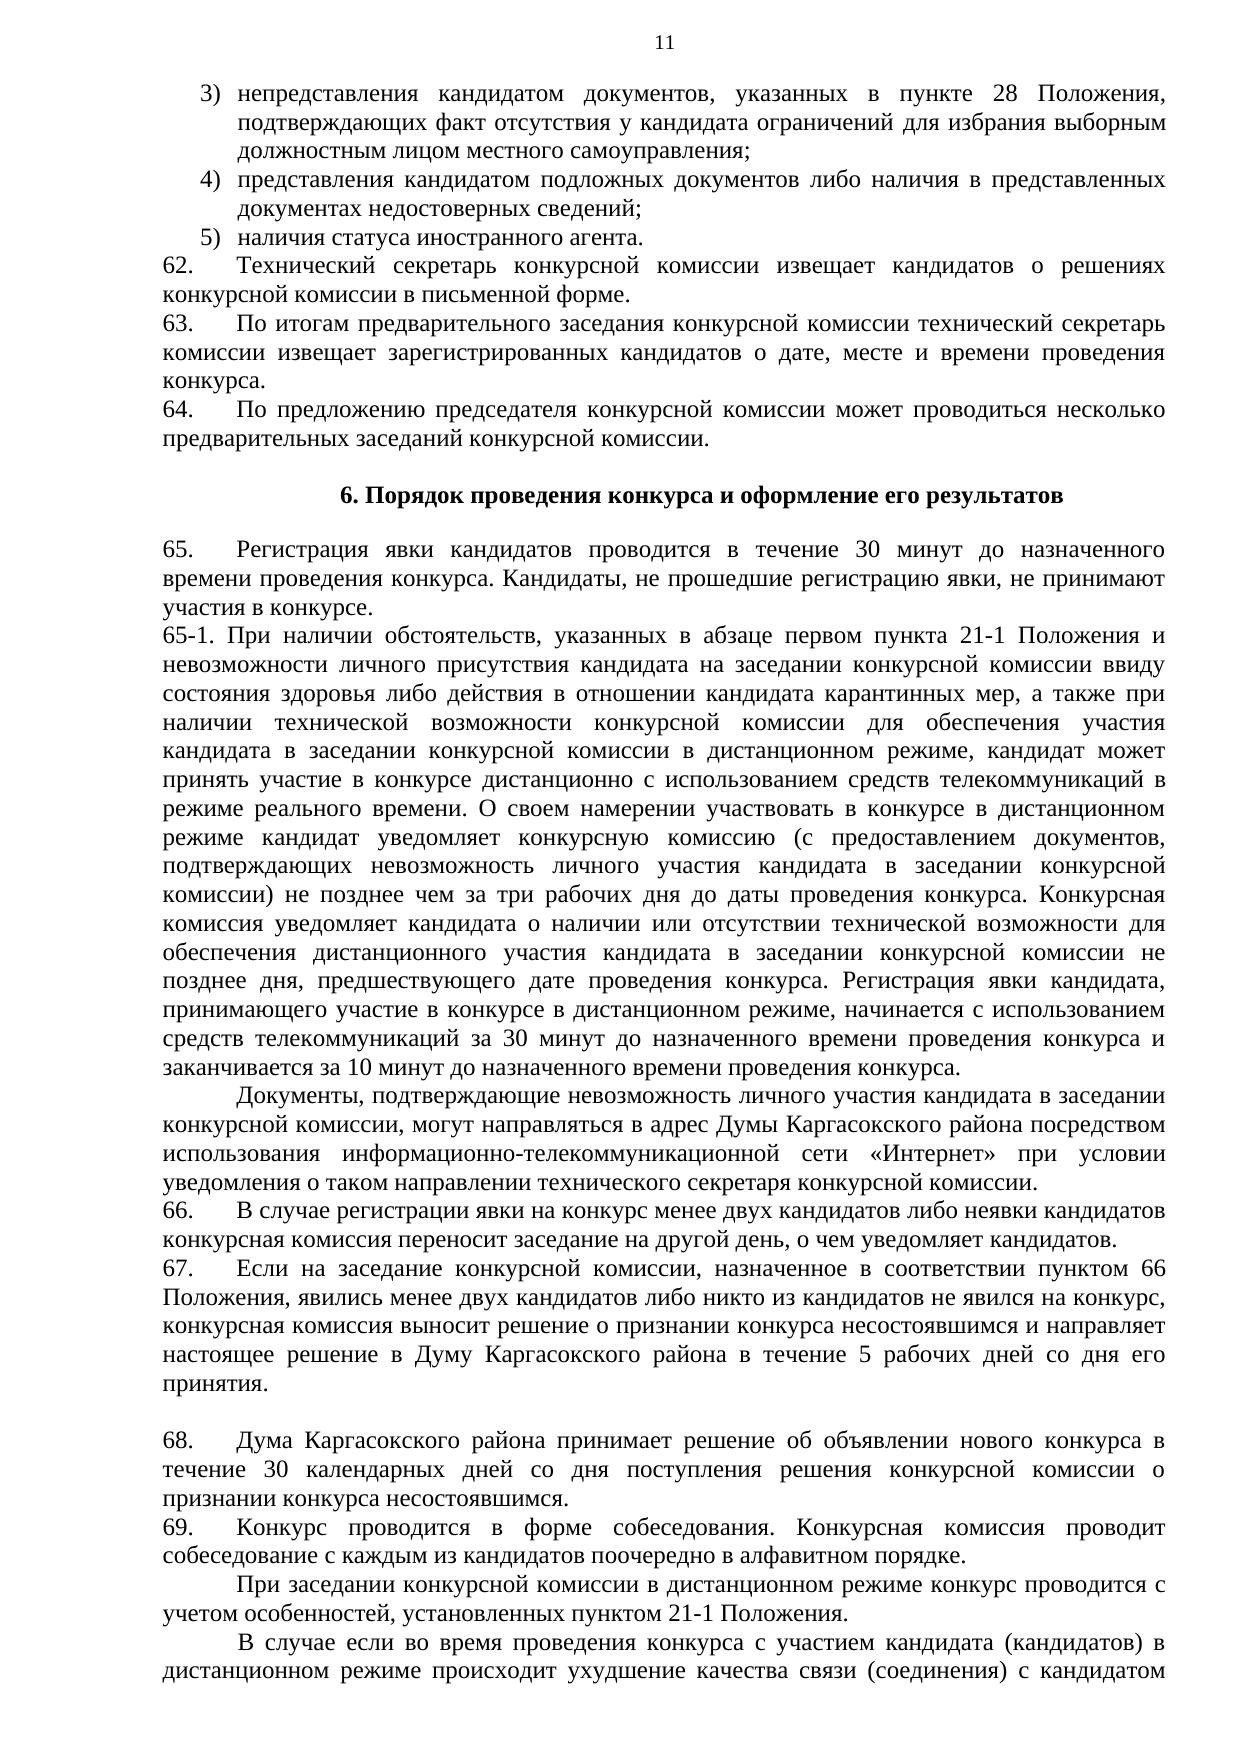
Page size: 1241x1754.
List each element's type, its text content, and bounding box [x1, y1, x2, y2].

list представления кандидатом подложных документов либо наличия в представленных документах недостоверных сведений; [200, 164, 1167, 222]
list При заседании конкурсной комиссии в дистанционном режиме конкурс проводится с учетом особенностей, установленных пунктом 21-1 Положения. [162, 1569, 1167, 1627]
list В случае регистрации явки на конкурс менее двух кандидатов либо неявки кандидатов конкурсная комиссия переносит заседание на другой день, о чем уведомляет кандидатов. [162, 1196, 1167, 1253]
list По предложению председателя конкурсной комиссии может проводиться несколько предварительных заседаний конкурсной комиссии. [162, 394, 1167, 452]
list непредставления кандидатом документов, указанных в пункте 28 Положения, подтверждающих факт отсутствия у кандидата ограничений для избрания выборным должностным лицом местного самоуправления; [200, 78, 1167, 164]
list наличия статуса иностранного агента. [200, 222, 1167, 251]
list Дума Каргасокского района принимает решение об объявлении нового конкурса в течение 30 календарных дней со дня поступления решения конкурсной комиссии о признании конкурса несостоявшимся. [162, 1426, 1167, 1512]
list Документы, подтверждающие невозможность личного участия кандидата в заседании конкурсной комиссии, могут направляться в адрес Думы Каргасокского района посредством использования информационно-телекоммуникационной сети «Интернет» при условии уведомления о таком направлении технического секретаря конкурсной комиссии. [162, 1081, 1167, 1196]
text 65-1. При наличии обстоятельств, указанных в абзаце первом пункта 21-1 Положения и невозможности личного присутствия кандидата на заседании конкурсной комиссии ввиду состояния здоровья либо действия в отношении кандидата карантинных мер, а также при наличии технической возможности конкурсной комиссии для обеспечения участия кандидата в заседании конкурсной комиссии в дистанционном режиме, кандидат может принять участие в конкурсе дистанционно с использованием средств телекоммуникаций в режиме реального времени. О своем намерении участвовать в конкурсе в дистанционном режиме кандидат уведомляет конкурсную комиссию (с предоставлением документов, подтверждающих невозможность личного участия кандидата в заседании конкурсной комиссии) не позднее чем за три рабочих дня до даты проведения конкурса. Конкурсная комиссия уведомляет кандидата о наличии или отсутствии технической возможности для обеспечения дистанционного участия кандидата в заседании конкурсной комиссии не позднее дня, предшествующего дате проведения конкурса. Регистрация явки кандидата, принимающего участие в конкурсе в дистанционном режиме, начинается с использованием средств телекоммуникаций за 30 минут до назначенного времени проведения конкурса и заканчивается за 10 минут до назначенного времени проведения конкурса. [162, 621, 1167, 1081]
text 6. Порядок проведения конкурса и оформление его результатов [237, 481, 1167, 509]
list По итогам предварительного заседания конкурсной комиссии технический секретарь комиссии извещает зарегистрированных кандидатов о дате, месте и времени проведения конкурса. [162, 308, 1167, 394]
list Конкурс проводится в форме собеседования. Конкурсная комиссия проводит собеседование с каждым из кандидатов поочередно в алфавитном порядке. [162, 1512, 1167, 1569]
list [162, 1627, 1167, 1684]
list Если на заседание конкурсной комиссии, назначенное в соответствии пунктом 66 Положения, явились менее двух кандидатов либо никто из кандидатов не явился на конкурс, конкурсная комиссия выносит решение о признании конкурса несостоявшимся и направляет настоящее решение в Думу Каргасокского района в течение 5 рабочих дней со дня его принятия. [162, 1253, 1167, 1397]
list Технический секретарь конкурсной комиссии извещает кандидатов о решениях конкурсной комиссии в письменной форме. [162, 251, 1167, 308]
list Регистрация явки кандидатов проводится в течение 30 минут до назначенного времени проведения конкурса. Кандидаты, не прошедшие регистрацию явки, не принимают участия в конкурсе. [162, 534, 1167, 621]
